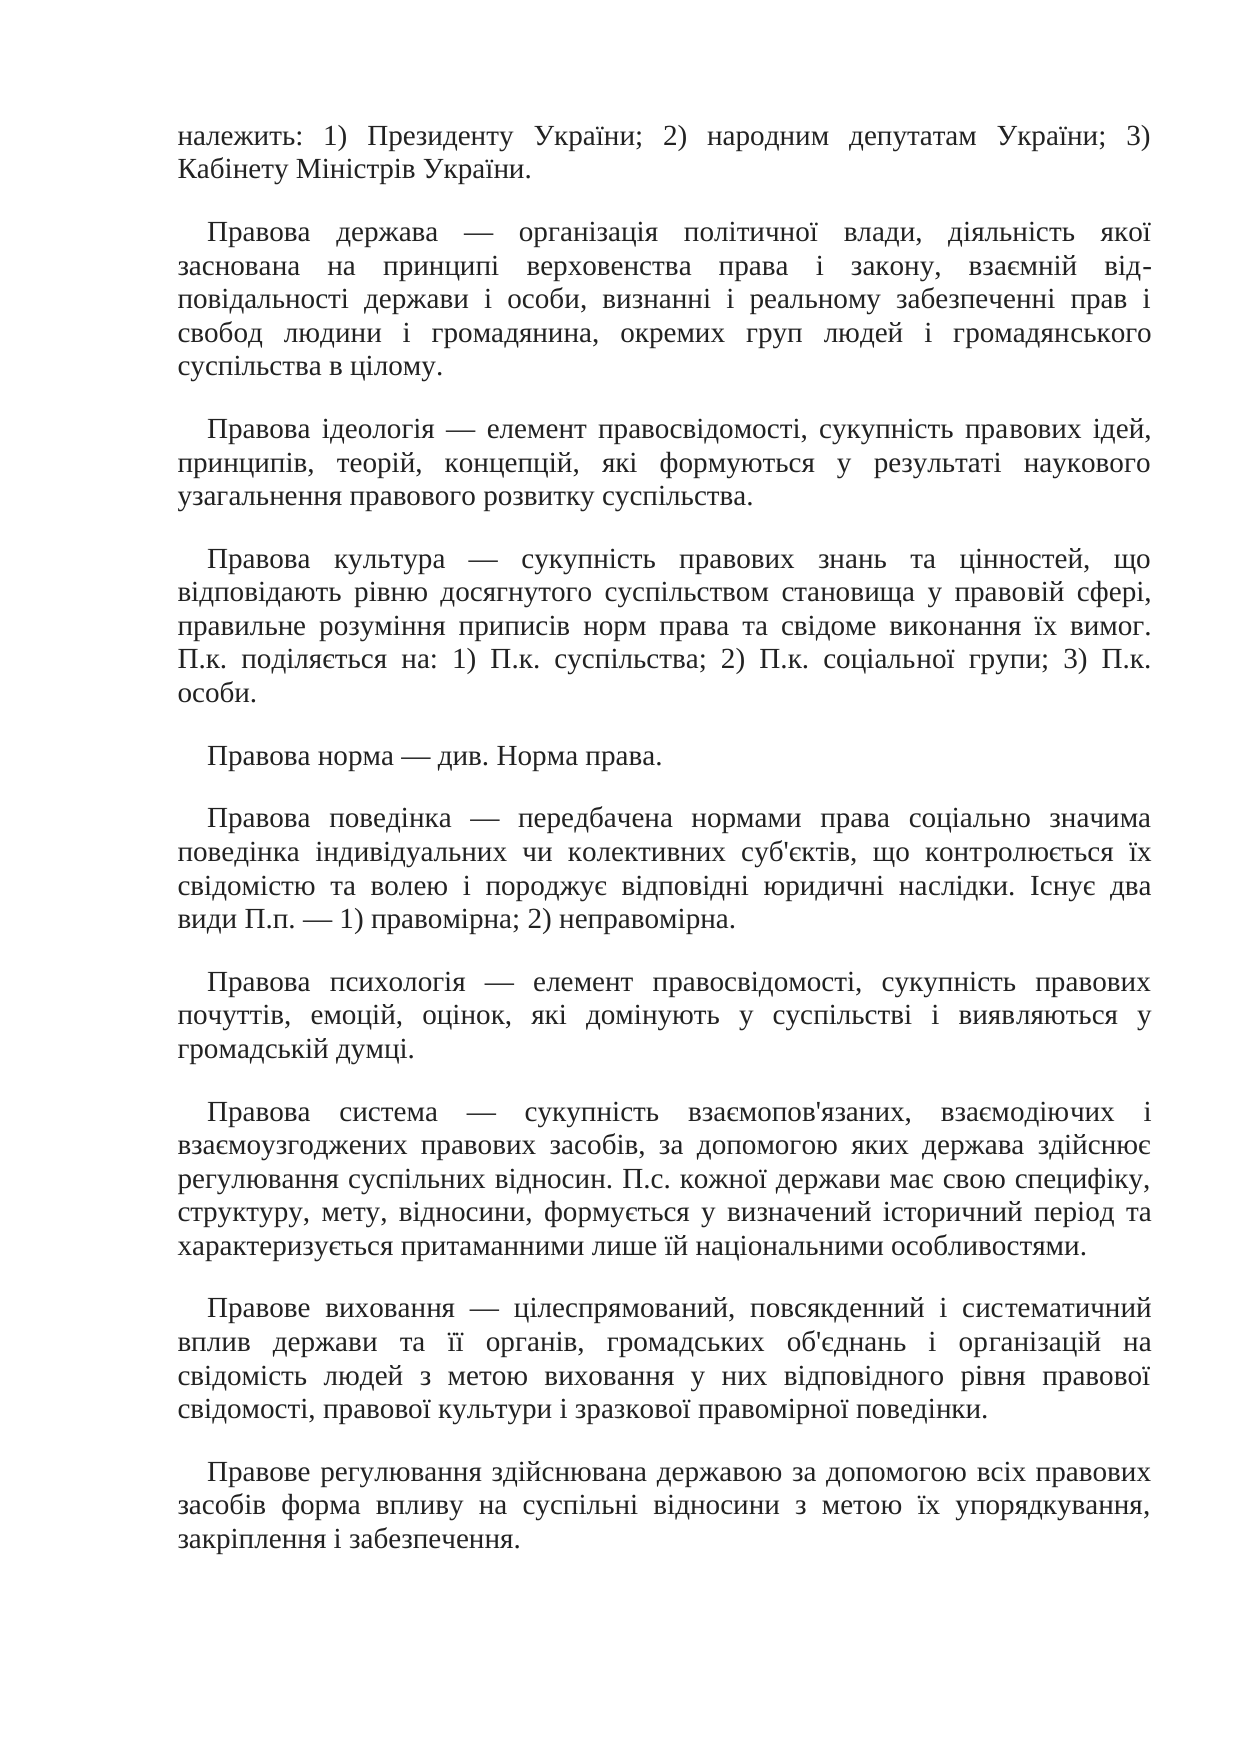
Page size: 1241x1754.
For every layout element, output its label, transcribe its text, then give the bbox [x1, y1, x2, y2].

text Правова поведінка — передбачена нормами права соціально значима поведінка індивідуальних чи колективних суб'єктів, що контролюється їх свідомістю та волею і породжує відповідні юридичні наслідки. Існує два види П.п. — 1) правомірна; 2) неправомірна. [177, 801, 1152, 935]
text Правова держава — організація політичної влади, діяльність якої заснована на принципі верховенства права і закону, взаємній відповідальності держави і особи, визнанні і реальному забезпеченні прав і свобод людини і громадянина, окремих груп людей і громадянського суспільства в цілому. [177, 214, 1152, 382]
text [177, 118, 1152, 185]
text Правове виховання — цілеспрямований, повсякденний і систематичний вплив держави та її органів, громадських об'єднань і організацій на свідомість людей з метою виховання у них відповідного рівня правової свідомості, правової культури і зразкової правомірної поведінки. [177, 1291, 1152, 1425]
text Правова система — сукупність взаємопов'язаних, взаємодіючих і взаємоузгоджених правових засобів, за допомогою яких держава здійснює регулювання суспільних відносин. П.с. кожної держави має свою специфіку, структуру, мету, відносини, формується у визначений історичний період та характеризується притаманними лише їй національними особливостями. [177, 1094, 1152, 1261]
text Правова ідеологія — елемент правосвідомості, сукупність правових ідей, принципів, теорій, концепцій, які формуються у результаті наукового узагальнення правового розвитку суспільства. [177, 411, 1152, 512]
text Правове регулювання здійснювана державою за допомогою всіх правових засобів форма впливу на суспільні відносини з метою їх упорядкування, закріплення і забезпечення. [177, 1454, 1152, 1554]
text Правова психологія — елемент правосвідомості, сукупність правових почуттів, емоцій, оцінок, які домінують у суспільстві і виявляються у громадській думці. [177, 964, 1152, 1064]
text Правова норма — див. Норма права. [177, 738, 1152, 771]
text Правова культура — сукупність правових знань та цінностей, що відповідають рівню досягнутого суспільством становища у правовій сфері, правильне розуміння приписів норм права та свідоме виконання їх вимог. П.к. поділяється на: 1) П.к. суспільства; 2) П.к. соціальної групи; 3) П.к. особи. [177, 541, 1152, 709]
